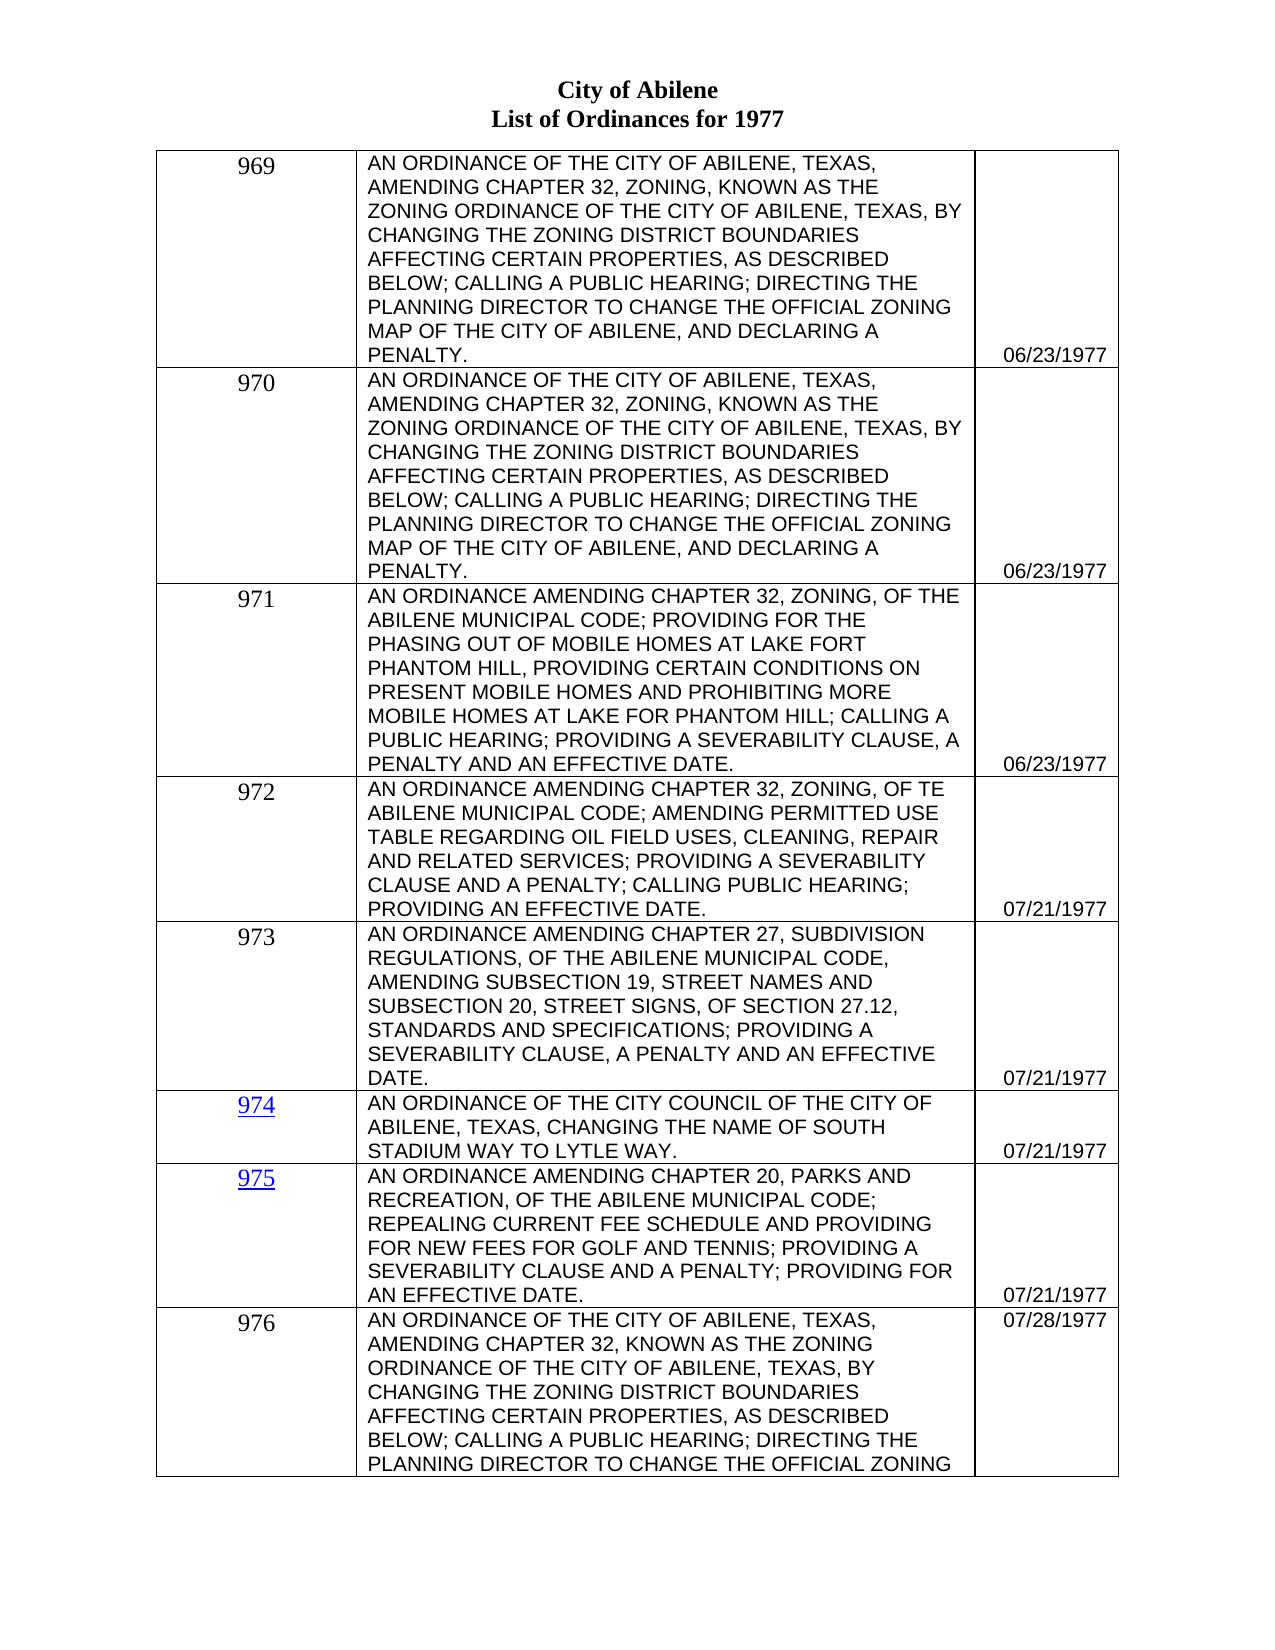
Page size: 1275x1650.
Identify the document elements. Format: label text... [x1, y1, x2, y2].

table_cell 07/21/1977 [976, 922, 1118, 1089]
table_cell AN ORDINANCE AMENDING CHAPTER 32, ZONING, OF TE ABILENE MUNICIPAL CODE; AMENDING PERMITTED USE TABLE REGARDING OIL FIELD USES, CLEANING, REPAIR AND RELATED SERVICES; PROVIDING A SEVERABILITY CLAUSE AND A PENALTY; CALLING PUBLIC HEARING; PROVIDING AN EFFECTIVE DATE. [357, 777, 974, 921]
table_cell 971 [157, 584, 356, 776]
table_cell 07/28/1977 [976, 1308, 1118, 1476]
table_cell 07/21/1977 [976, 1164, 1118, 1307]
table_cell 973 [157, 922, 356, 1089]
table_cell 975 [157, 1164, 356, 1307]
table_cell 06/23/1977 [976, 584, 1118, 776]
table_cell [357, 151, 974, 367]
table_cell 07/21/1977 [976, 777, 1118, 921]
table_cell 970 [157, 368, 356, 583]
table_cell AN ORDINANCE AMENDING CHAPTER 20, PARKS AND RECREATION, OF THE ABILENE MUNICIPAL CODE; REPEALING CURRENT FEE SCHEDULE AND PROVIDING FOR NEW FEES FOR GOLF AND TENNIS; PROVIDING A SEVERABILITY CLAUSE AND A PENALTY; PROVIDING FOR AN EFFECTIVE DATE. [357, 1164, 974, 1307]
table_cell AN ORDINANCE AMENDING CHAPTER 32, ZONING, OF THE ABILENE MUNICIPAL CODE; PROVIDING FOR THE PHASING OUT OF MOBILE HOMES AT LAKE FORT PHANTOM HILL, PROVIDING CERTAIN CONDITIONS ON PRESENT MOBILE HOMES AND PROHIBITING MORE MOBILE HOMES AT LAKE FOR PHANTOM HILL; CALLING A PUBLIC HEARING; PROVIDING A SEVERABILITY CLAUSE, A PENALTY AND AN EFFECTIVE DATE. [357, 584, 974, 776]
table_cell 972 [157, 777, 356, 921]
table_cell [357, 1308, 974, 1476]
table_cell 969 [157, 151, 356, 367]
table_cell 06/23/1977 [976, 368, 1118, 583]
table_cell 976 [157, 1308, 356, 1476]
table_cell AN ORDINANCE OF THE CITY COUNCIL OF THE CITY OF ABILENE, TEXAS, CHANGING THE NAME OF SOUTH STADIUM WAY TO LYTLE WAY. [357, 1091, 974, 1162]
table_cell AN ORDINANCE AMENDING CHAPTER 27, SUBDIVISION REGULATIONS, OF THE ABILENE MUNICIPAL CODE, AMENDING SUBSECTION 19, STREET NAMES AND SUBSECTION 20, STREET SIGNS, OF SECTION 27.12, STANDARDS AND SPECIFICATIONS; PROVIDING A SEVERABILITY CLAUSE, A PENALTY AND AN EFFECTIVE DATE. [357, 922, 974, 1089]
table_cell 06/23/1977 [976, 151, 1118, 367]
table_cell 974 [157, 1091, 356, 1162]
table_cell 07/21/1977 [976, 1091, 1118, 1162]
